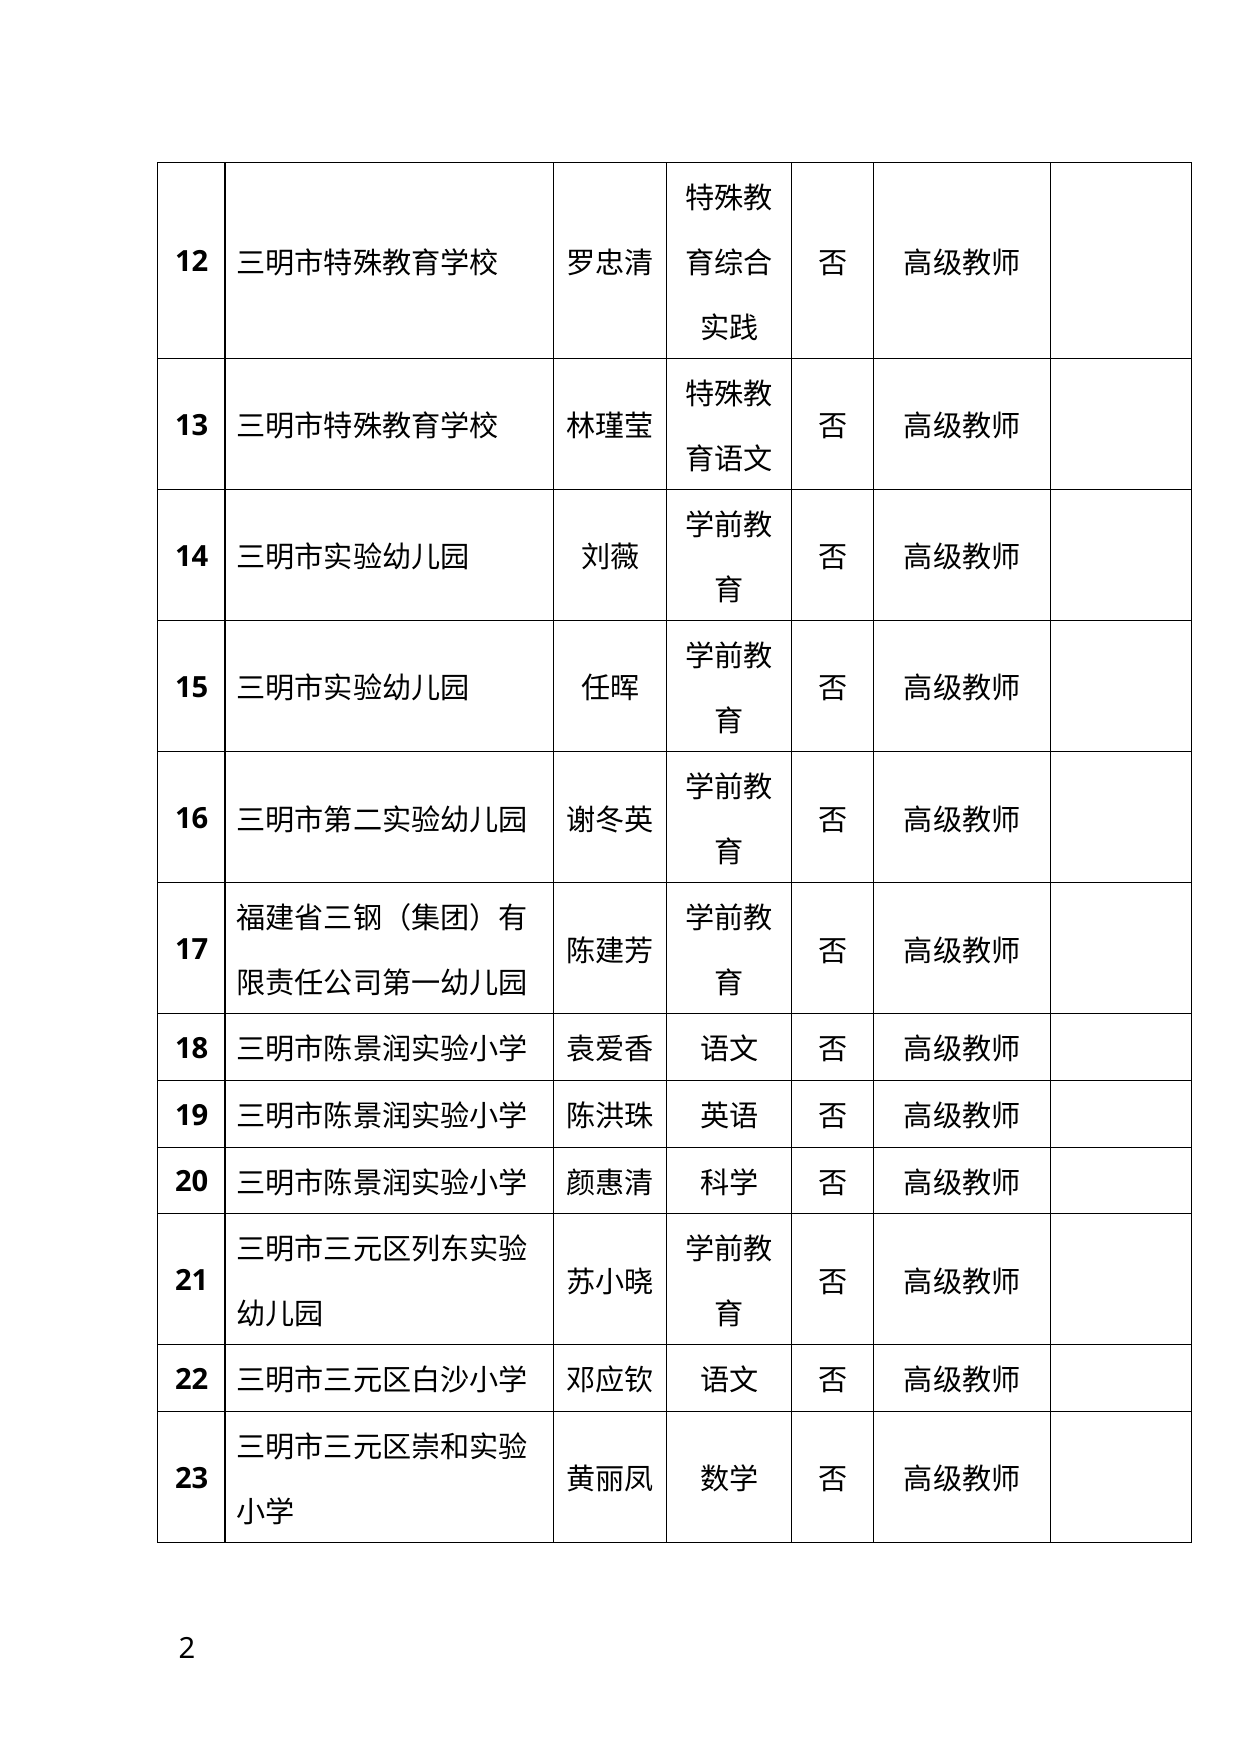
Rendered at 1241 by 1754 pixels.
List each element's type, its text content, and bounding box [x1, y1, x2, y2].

table_cell 高级教师 [874, 1148, 1050, 1213]
table_cell 福建省三钢（集团）有限责任公司第一幼儿园 [226, 883, 553, 1013]
table_cell 否 [792, 1081, 873, 1147]
table_cell 特殊教育语文 [667, 359, 791, 489]
table_cell 高级教师 [874, 621, 1050, 751]
table_cell 17 [158, 883, 224, 1013]
table_cell [1051, 359, 1191, 489]
table_cell 学前教育 [667, 621, 791, 751]
table_cell 陈洪珠 [554, 1081, 666, 1147]
table_cell 23 [158, 1412, 224, 1542]
table_cell [1051, 1148, 1191, 1213]
table_cell 否 [792, 1345, 873, 1411]
table_cell 高级教师 [874, 1345, 1050, 1411]
table_cell 刘薇 [554, 490, 666, 620]
table_cell 三明市第二实验幼儿园 [226, 752, 553, 882]
table_cell 科学 [667, 1148, 791, 1213]
table_cell 否 [792, 490, 873, 620]
table_cell 高级教师 [874, 1214, 1050, 1344]
table_cell 语文 [667, 1014, 791, 1080]
table_cell 高级教师 [874, 752, 1050, 882]
table_cell 学前教育 [667, 490, 791, 620]
table_cell 高级教师 [874, 359, 1050, 489]
table_cell 高级教师 [874, 883, 1050, 1013]
table_cell 否 [792, 883, 873, 1013]
table_cell [1051, 883, 1191, 1013]
table_cell 高级教师 [874, 1081, 1050, 1147]
table_cell [1051, 621, 1191, 751]
table_cell 罗忠清 [554, 163, 666, 358]
table_cell [1051, 1214, 1191, 1344]
table_cell 学前教育 [667, 883, 791, 1013]
table_cell 三明市特殊教育学校 [226, 359, 553, 489]
table_cell 数学 [667, 1412, 791, 1542]
table_cell 陈建芳 [554, 883, 666, 1013]
table_cell [1051, 1412, 1191, 1542]
table_cell 否 [792, 1214, 873, 1344]
table_cell 高级教师 [874, 490, 1050, 620]
table_cell 三明市实验幼儿园 [226, 490, 553, 620]
table_cell 三明市三元区列东实验幼儿园 [226, 1214, 553, 1344]
table_cell [1051, 1014, 1191, 1080]
table_cell 三明市三元区崇和实验小学 [226, 1412, 553, 1542]
table_cell 三明市特殊教育学校 [226, 163, 553, 358]
table_cell 19 [158, 1081, 224, 1147]
table_cell 21 [158, 1214, 224, 1344]
table_cell 三明市陈景润实验小学 [226, 1081, 553, 1147]
table_cell 林瑾莹 [554, 359, 666, 489]
table_cell 22 [158, 1345, 224, 1411]
table_cell [1051, 1081, 1191, 1147]
table_cell 三明市陈景润实验小学 [226, 1148, 553, 1213]
table_cell 三明市三元区白沙小学 [226, 1345, 553, 1411]
table_cell 邓应钦 [554, 1345, 666, 1411]
table_cell 学前教育 [667, 752, 791, 882]
table_cell 高级教师 [874, 163, 1050, 358]
table_cell 20 [158, 1148, 224, 1213]
table_cell 三明市陈景润实验小学 [226, 1014, 553, 1080]
table_cell 13 [158, 359, 224, 489]
table_cell [1051, 752, 1191, 882]
table_cell 15 [158, 621, 224, 751]
table_cell 否 [792, 621, 873, 751]
table_cell 14 [158, 490, 224, 620]
table_cell 英语 [667, 1081, 791, 1147]
table_cell 黄丽凤 [554, 1412, 666, 1542]
table_cell 否 [792, 163, 873, 358]
table_cell 特殊教育综合实践 [667, 163, 791, 358]
table_cell 三明市实验幼儿园 [226, 621, 553, 751]
table_cell 任晖 [554, 621, 666, 751]
table_cell [1051, 163, 1191, 358]
table_cell 袁爱香 [554, 1014, 666, 1080]
table_cell 否 [792, 1412, 873, 1542]
table_cell 否 [792, 752, 873, 882]
table_cell 否 [792, 359, 873, 489]
table_cell [1051, 1345, 1191, 1411]
table_cell 18 [158, 1014, 224, 1080]
table_cell 高级教师 [874, 1014, 1050, 1080]
table_cell 谢冬英 [554, 752, 666, 882]
table_cell 否 [792, 1014, 873, 1080]
table_cell 语文 [667, 1345, 791, 1411]
table_cell 否 [792, 1148, 873, 1213]
table_cell 颜惠清 [554, 1148, 666, 1213]
table_cell 学前教育 [667, 1214, 791, 1344]
table_cell 12 [158, 163, 224, 358]
table_cell 高级教师 [874, 1412, 1050, 1542]
table_cell 16 [158, 752, 224, 882]
table_cell 苏小晓 [554, 1214, 666, 1344]
table_cell [1051, 490, 1191, 620]
